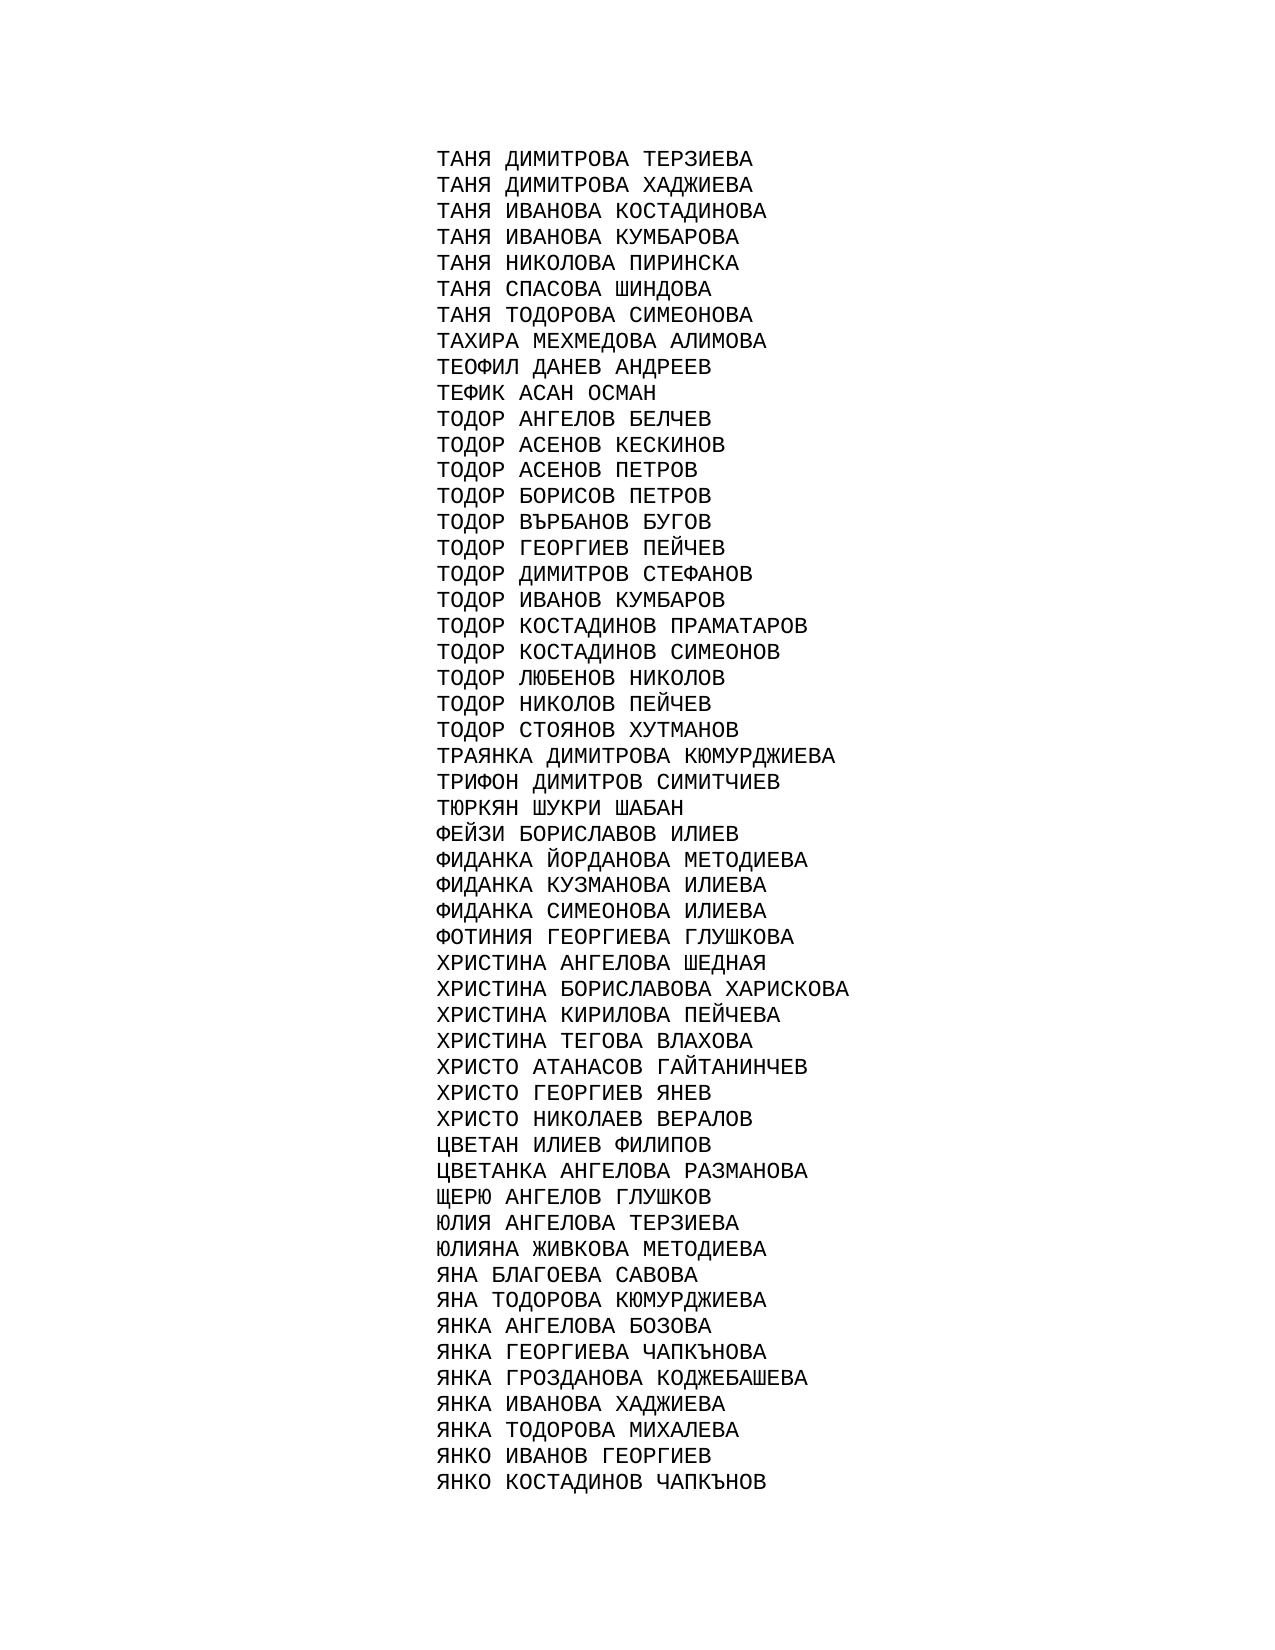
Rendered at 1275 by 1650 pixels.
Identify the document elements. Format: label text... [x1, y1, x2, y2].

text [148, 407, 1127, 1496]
text ТАХИРА МЕХМЕДОВА АЛИМОВА [148, 329, 1127, 355]
text ТАНЯ НИКОЛОВА ПИРИНСКА [148, 251, 1127, 277]
text ТЕОФИЛ ДАНЕВ АНДРЕЕВ [148, 355, 1127, 381]
text ТАНЯ ДИМИТРОВА ТЕРЗИЕВА [148, 148, 1127, 173]
text ТАНЯ ИВАНОВА КОСТАДИНОВА [148, 199, 1127, 225]
text ТАНЯ СПАСОВА ШИНДОВА [148, 277, 1127, 303]
text ТАНЯ ТОДОРОВА СИМЕОНОВА [148, 303, 1127, 329]
text ТЕФИК АСАН ОСМАН [148, 381, 1127, 407]
text ТАНЯ ДИМИТРОВА ХАДЖИЕВА [148, 173, 1127, 199]
text ТАНЯ ИВАНОВА КУМБАРОВА [148, 225, 1127, 251]
